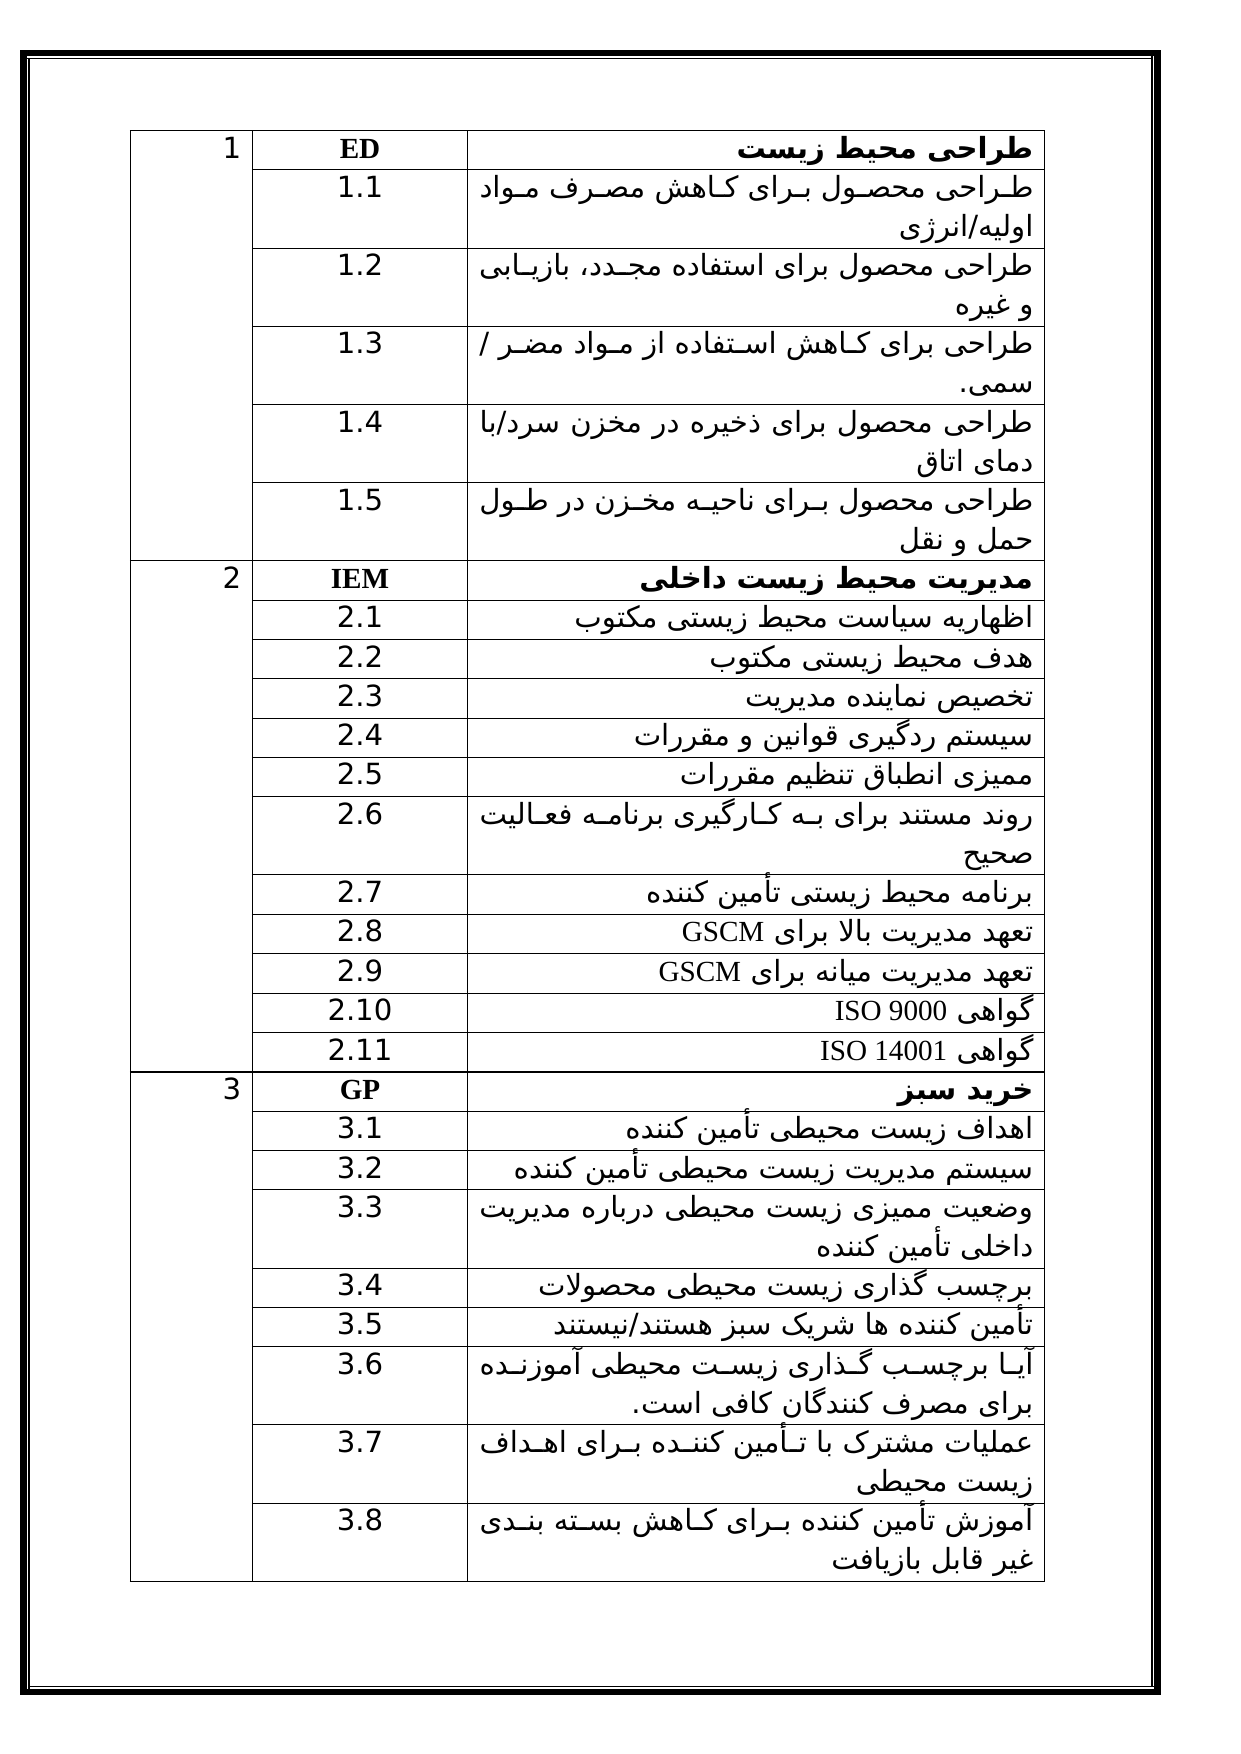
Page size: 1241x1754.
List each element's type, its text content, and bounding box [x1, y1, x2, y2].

table_cell اظهاریه سیاست محیط زیستی مکتوب [468, 601, 1044, 639]
table_cell طراحی محصول برای ناحیه مخزن در طول حمل و نقل [468, 483, 1044, 560]
table_cell 2.10 [253, 994, 467, 1032]
table_cell 2.3 [253, 679, 467, 717]
table_cell 3 [131, 1073, 252, 1581]
table_cell طراحی محیط زیست [468, 131, 1044, 169]
table_cell طراحی برای کاهش استفاده از مواد مضر / سمی. [468, 327, 1044, 404]
table_cell تأمین کننده ها شریک سبز هستند/نیستند [468, 1308, 1044, 1346]
table_cell ممیزی انطباق تنظیم مقررات [468, 758, 1044, 796]
table_cell 2 [131, 561, 252, 1071]
table_cell سیستم مدیریت زیست محیطی تأمین کننده [468, 1151, 1044, 1189]
table_cell تعهد مدیریت بالا برای GSCM [468, 915, 1044, 953]
table_cell 1.1 [253, 170, 467, 247]
table_cell 3.8 [253, 1504, 467, 1581]
table_cell 1.4 [253, 405, 467, 482]
table_cell برنامه محیط زیستی تأمین کننده [468, 875, 1044, 913]
table_cell 2.1 [253, 601, 467, 639]
table_cell آیا برچسب گذاری زیست محیطی آموزنده برای مصرف کنندگان کافی است. [468, 1347, 1044, 1424]
table_cell 2.2 [253, 640, 467, 678]
table_cell طراحی محصول برای استفاده مجدد، بازیابی و غیره [468, 249, 1044, 326]
table_cell 3.2 [253, 1151, 467, 1189]
table_cell 1.5 [253, 483, 467, 560]
table_cell 3.5 [253, 1308, 467, 1346]
table_cell اهداف زیست محیطی تأمین کننده [468, 1112, 1044, 1150]
table_cell 3.4 [253, 1269, 467, 1307]
table_cell 1 [131, 131, 252, 560]
table_cell 3.3 [253, 1190, 467, 1267]
table_cell 3.7 [253, 1425, 467, 1502]
table_cell سیستم ردگیری قوانین و مقررات [468, 719, 1044, 757]
table_cell وضعیت ممیزی زیست محیطی درباره مدیریت داخلی تأمین کننده [468, 1190, 1044, 1267]
table_cell 3.6 [253, 1347, 467, 1424]
table_cell ED [253, 131, 467, 169]
table_cell برچسب گذاری زیست محیطی محصولات [468, 1269, 1044, 1307]
table_cell IEM [253, 561, 467, 599]
table_cell هدف محیط زیستی مکتوب [468, 640, 1044, 678]
table_cell خرید سبز [468, 1073, 1044, 1111]
table_cell 2.8 [253, 915, 467, 953]
table_cell تعهد مدیریت میانه برای GSCM [468, 954, 1044, 992]
table_cell مدیریت محیط زیست داخلی [468, 561, 1044, 599]
table_cell 2.6 [253, 797, 467, 874]
table_cell گواهی ISO 9000 [468, 994, 1044, 1032]
table_cell عملیات مشترک با تأمین کننده برای اهداف زیست محیطی [468, 1425, 1044, 1502]
table_cell آموزش تأمین کننده برای کاهش بسته بندی غیر قابل بازیافت [468, 1504, 1044, 1581]
table_cell طراحی محصول برای ذخیره در مخزن سرد/با دمای اتاق [468, 405, 1044, 482]
table_cell تخصیص نماینده مدیریت [468, 679, 1044, 717]
table_cell 2.4 [253, 719, 467, 757]
table_cell طراحی محصول برای کاهش مصرف مواد اولیه/انرژی [468, 170, 1044, 247]
table_cell 2.7 [253, 875, 467, 913]
table_cell 1.3 [253, 327, 467, 404]
table_cell 1.2 [253, 249, 467, 326]
table_cell 2.11 [253, 1033, 467, 1071]
table_cell 2.9 [253, 954, 467, 992]
table_cell 2.5 [253, 758, 467, 796]
table_cell گواهی ISO 14001 [468, 1033, 1044, 1071]
table_cell GP [253, 1073, 467, 1111]
table_cell روند مستند برای به کارگیری برنامه فعالیت صحیح [468, 797, 1044, 874]
table_cell 3.1 [253, 1112, 467, 1150]
